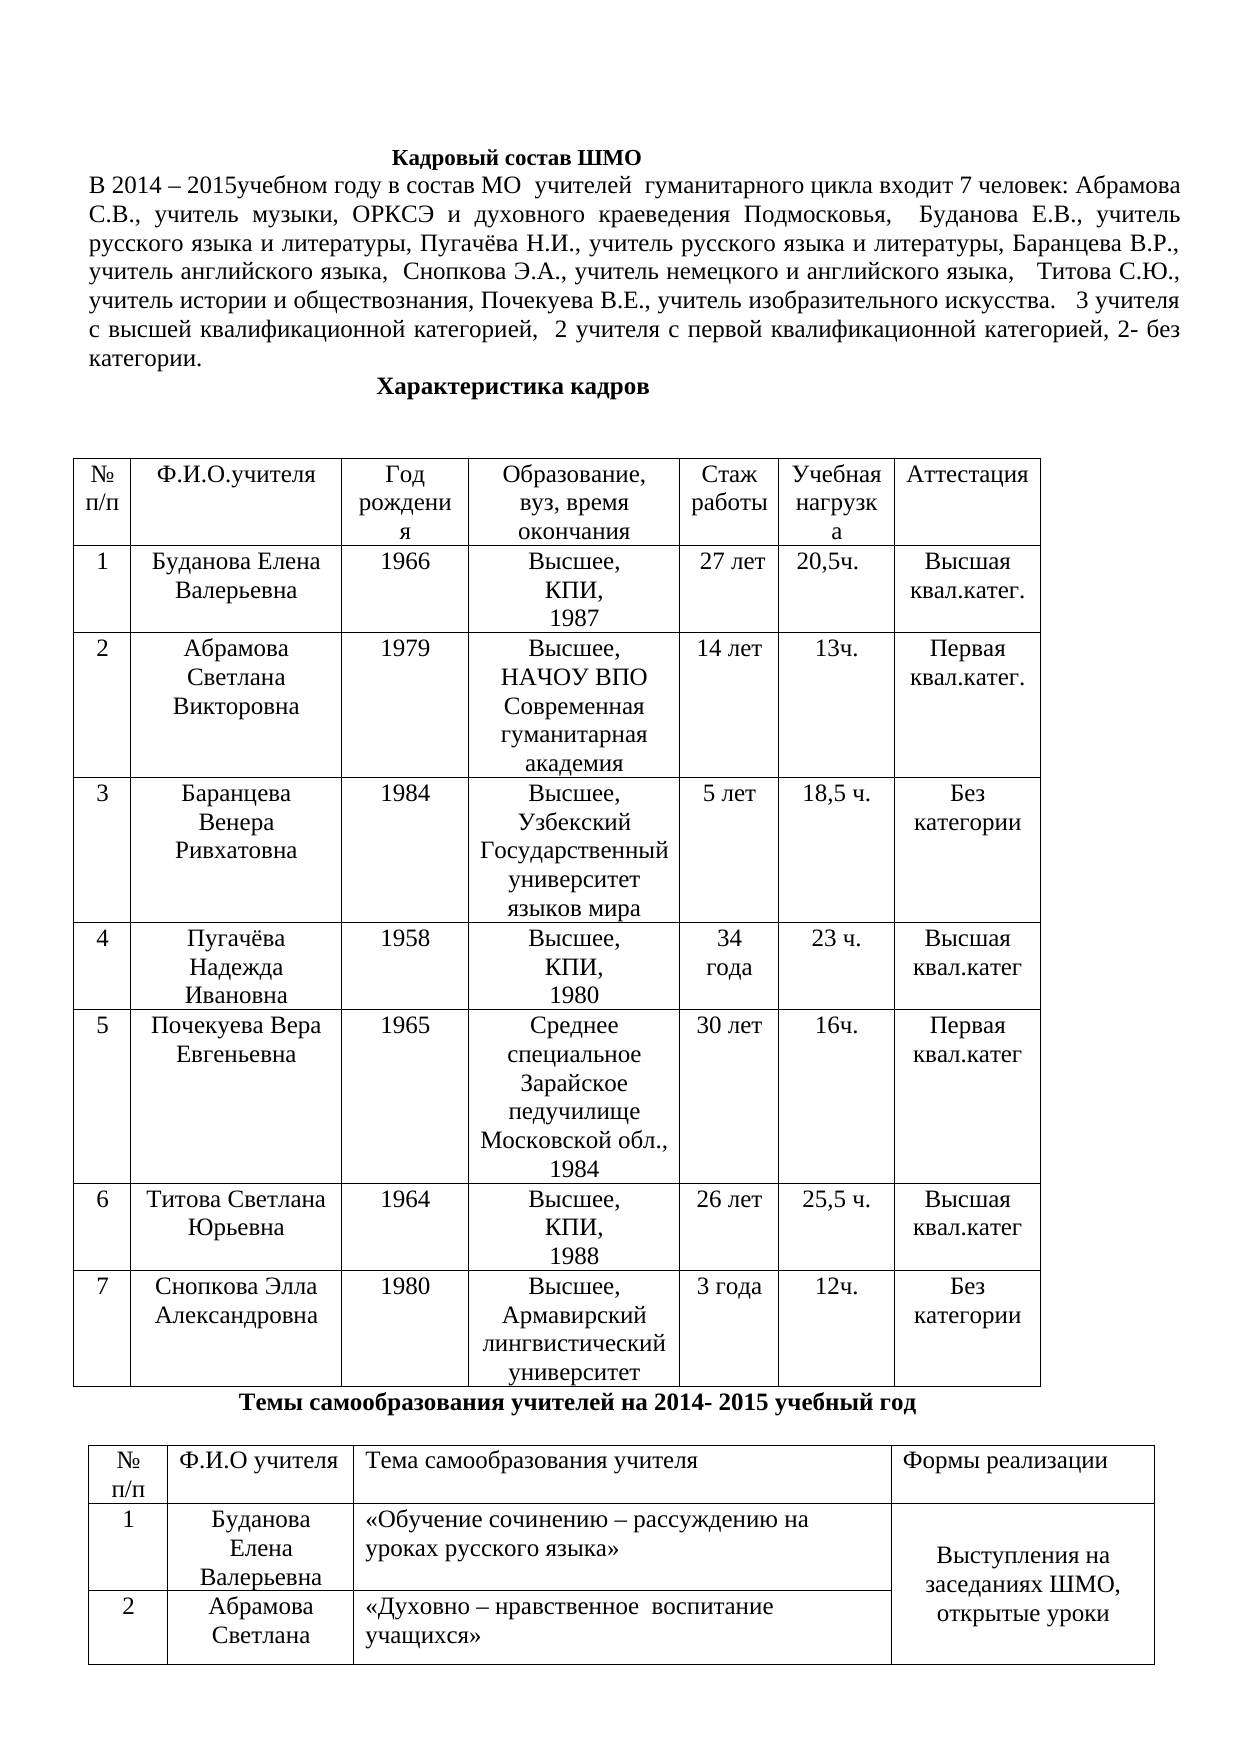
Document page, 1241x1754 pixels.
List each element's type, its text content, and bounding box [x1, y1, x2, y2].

table_cell 18,5 ч. [779, 778, 894, 922]
table_cell 2 [89, 1591, 167, 1663]
table_cell 1958 [342, 923, 468, 1009]
table_cell 25,5 ч. [779, 1184, 894, 1270]
table_cell Высшее, Армавирский лингвистический университет [469, 1271, 679, 1386]
table_header № п/п [89, 1446, 167, 1503]
table_cell 1980 [342, 1271, 468, 1386]
text В 2014 – 2015учебном году в состав МО учителей гуманитарного цикла входит 7 человек: Абрамова С.В., учитель музыки, ОРКСЭ и духовного краеведения Подмосковья, Буданова Е.В., учитель русского языка и литературы, Пугачёва Н.И., учитель русского языка и литературы, Баранцева В.Р., учитель английского языка, Снопкова Э.А., учитель немецкого и английского языка, Титова С.Ю., учитель истории и обществознания, Почекуева В.Е., учитель изобразительного искусства. 3 учителя с высшей квалификационной категорией, 2 учителя с первой квалификационной категорией, 2- без категории. [89, 170, 1181, 371]
table_cell Титова Светлана Юрьевна [131, 1184, 341, 1270]
table_cell Высшее, Узбекский Государственный университет языков мира [469, 778, 679, 922]
table_header Год рождения [342, 459, 468, 545]
table_cell Снопкова Элла Александровна [131, 1271, 341, 1386]
table_cell 1979 [342, 633, 468, 777]
table_header Стаж работы [680, 459, 778, 545]
table_cell Высшее, НАЧОУ ВПО Современная гуманитарная академия [469, 633, 679, 777]
table_cell 27 лет [680, 546, 778, 632]
text Темы самообразования учителей на 2014- 2015 учебный год [89, 1387, 1181, 1416]
table_cell 3 года [680, 1271, 778, 1386]
table_cell 1965 [342, 1010, 468, 1183]
table_cell 16ч. [779, 1010, 894, 1183]
table_cell 2 [74, 633, 130, 777]
table_header Образование, вуз, время окончания [469, 459, 679, 545]
table_header № п/п [74, 459, 130, 545]
table_cell Высшее, КПИ, 1987 [469, 546, 679, 632]
table_cell Высшая квал.катег [895, 923, 1040, 1009]
table_cell 1966 [342, 546, 468, 632]
table_cell 4 [74, 923, 130, 1009]
table_cell Баранцева Венера Ривхатовна [131, 778, 341, 922]
table_cell 1 [74, 546, 130, 632]
table_header Формы реализации [892, 1446, 1154, 1503]
table_header Ф.И.О.учителя [131, 459, 341, 545]
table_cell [354, 1591, 891, 1663]
table_cell «Обучение сочинению – рассуждению на уроках русского языка» [354, 1504, 891, 1590]
table_cell Высшее, КПИ, 1980 [469, 923, 679, 1009]
table_header Ф.И.О учителя [168, 1446, 353, 1503]
table_cell 6 [74, 1184, 130, 1270]
table_cell Высшая квал.катег. [895, 546, 1040, 632]
table_cell Буданова Елена Валерьевна [131, 546, 341, 632]
table_cell 26 лет [680, 1184, 778, 1270]
table_cell Почекуева Вера Евгеньевна [131, 1010, 341, 1183]
table_cell 20,5ч. [779, 546, 894, 632]
table_cell 14 лет [680, 633, 778, 777]
table_cell Без категории [895, 1271, 1040, 1386]
table_cell Пугачёва Надежда Ивановна [131, 923, 341, 1009]
table_cell 13ч. [779, 633, 894, 777]
table_cell Выступления на заседаниях ШМО, открытые уроки [892, 1504, 1154, 1663]
text Кадровый состав ШМО [89, 144, 1181, 170]
table_cell 7 [74, 1271, 130, 1386]
table_cell 3 [74, 778, 130, 922]
table_cell Без категории [895, 778, 1040, 922]
table_cell 5 лет [680, 778, 778, 922]
table_cell 1984 [342, 778, 468, 922]
table_cell Высшее, КПИ, 1988 [469, 1184, 679, 1270]
table_header Аттестация [895, 459, 1040, 545]
table_cell 1964 [342, 1184, 468, 1270]
table_cell 5 [74, 1010, 130, 1183]
table_cell 23 ч. [779, 923, 894, 1009]
table_cell 12ч. [779, 1271, 894, 1386]
table_cell Абрамова Светлана Викторовна [131, 633, 341, 777]
text Характеристика кадров [89, 371, 1181, 400]
table_cell Высшая квал.катег [895, 1184, 1040, 1270]
table_cell Среднее специальное Зарайское педучилище Московской обл., 1984 [469, 1010, 679, 1183]
table_cell 1 [89, 1504, 167, 1590]
table_cell 30 лет [680, 1010, 778, 1183]
table_header Тема самообразования учителя [354, 1446, 891, 1503]
table_cell Первая квал.катег. [895, 633, 1040, 777]
table_header Учебная нагрузка [779, 459, 894, 545]
table_cell 34 года [680, 923, 778, 1009]
table_cell Буданова Елена Валерьевна [168, 1504, 353, 1590]
table_cell Первая квал.катег [895, 1010, 1040, 1183]
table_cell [168, 1591, 353, 1663]
